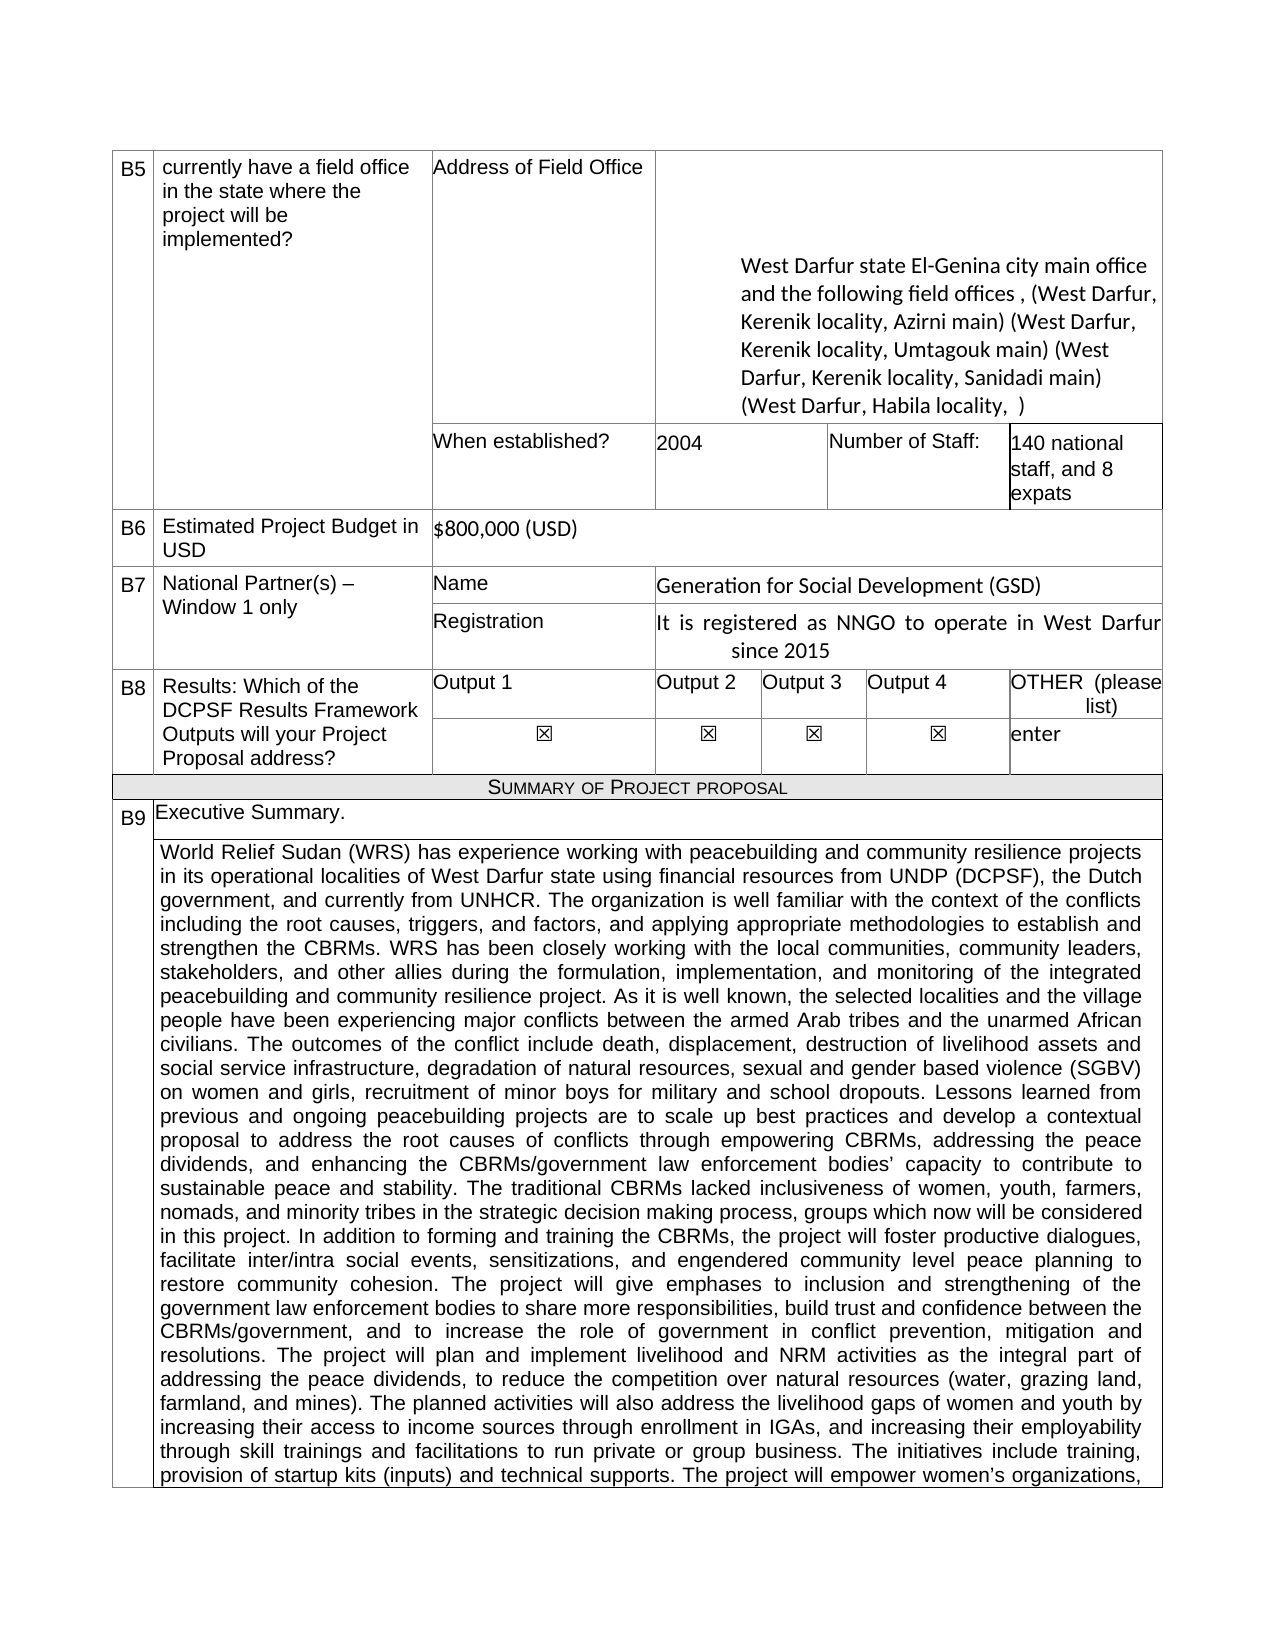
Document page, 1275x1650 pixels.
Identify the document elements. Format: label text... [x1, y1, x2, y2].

table_cell B5 [113, 151, 153, 509]
table_cell National Partner(s) – Window 1 only [154, 567, 432, 669]
table_cell B7 [113, 567, 153, 669]
table_cell OTHER (please list) [1011, 670, 1162, 718]
table_cell B9 [113, 800, 153, 1487]
table_cell When established? [433, 424, 655, 509]
table_cell Summary of Project proposal [113, 775, 1162, 799]
table_cell Number of Staff: [828, 424, 1009, 509]
table_cell Results: Which of the DCPSF Results Framework Outputs will your Project Proposal address? [154, 670, 432, 774]
table_cell Name [433, 567, 655, 603]
table_cell 140 national staff, and 8 expats [1011, 424, 1162, 509]
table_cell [154, 151, 432, 509]
table_cell Registration [433, 604, 655, 669]
table_cell Output 3 [762, 670, 866, 718]
table_cell 2004 [656, 424, 827, 509]
table_cell Output 1 [433, 670, 655, 718]
table_cell B8 [113, 670, 153, 774]
table_cell Executive Summary. [154, 800, 1162, 839]
table_cell Address of Field Office [433, 151, 655, 423]
table_cell B6 [113, 510, 153, 566]
table_cell Output 2 [656, 670, 761, 718]
table_cell Output 4 [867, 670, 1009, 718]
table_cell Estimated Project Budget in USD [154, 510, 432, 566]
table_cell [154, 840, 1162, 1487]
